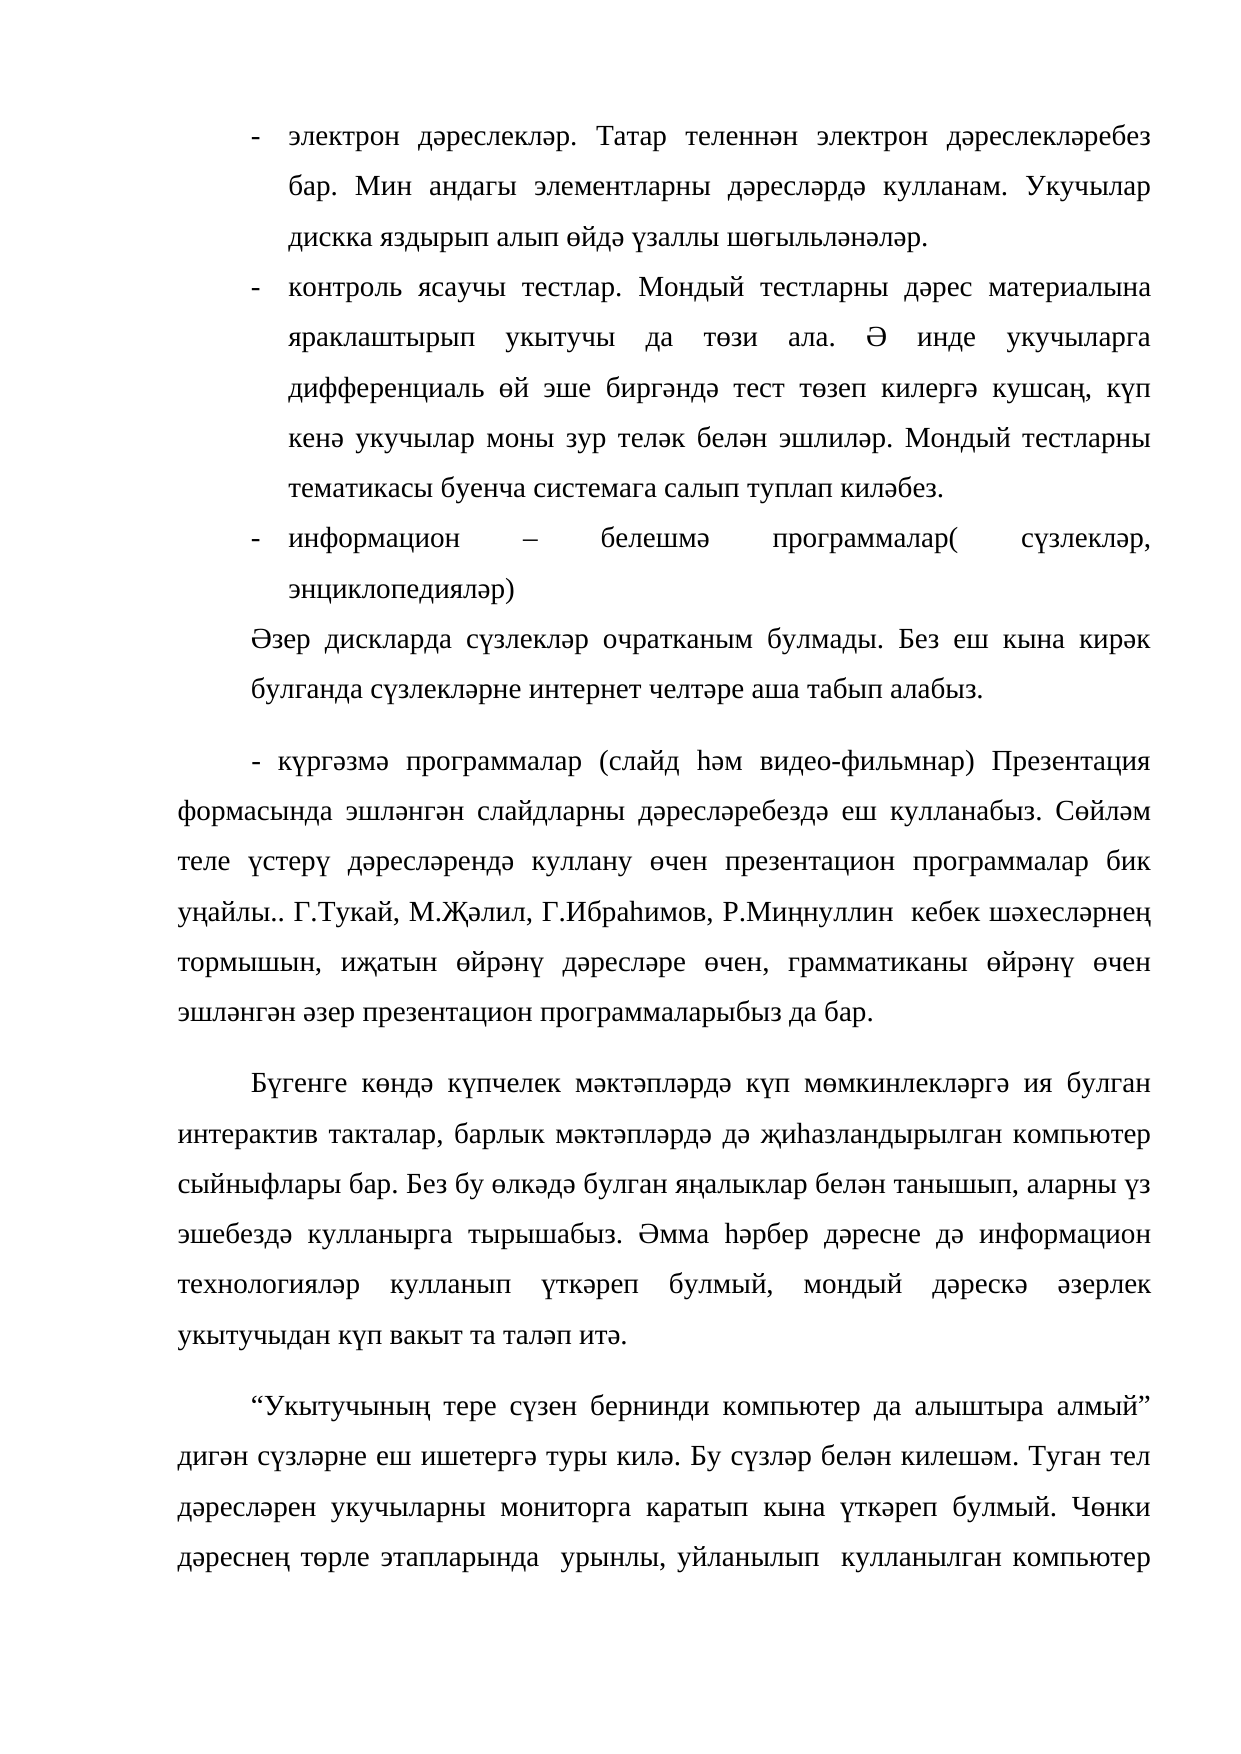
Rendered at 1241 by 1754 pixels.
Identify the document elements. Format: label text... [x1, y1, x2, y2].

list электрон дәреслекләр. Татар теленнән электрон дәреслекләребез бар. Мин андагы элементларны дәресләрдә кулланам. Укучылар дискка яздырып алып өйдә үзаллы шөгыльләнәләр. [251, 118, 1152, 252]
list контроль ясаучы тестлар. Мондый тестларны дәрес материалына яраклаштырып укытучы да төзи ала. Ә инде укучыларга дифференциаль өй эше биргәндә тест төзеп килергә кушсаң, күп кенә укучылар моны зур теләк белән эшлиләр. Мондый тестларны тематикасы буенча системага салып туплап киләбез. [251, 269, 1152, 504]
text Әзер дискларда сүзлекләр очратканым булмады. Без еш кына кирәк булганда сүзлекләрне интернет челтәре аша табып алабыз. [251, 621, 1152, 705]
list информацион – белешмә программалар( сүзлекләр, энциклопедияләр) [251, 521, 1152, 604]
text Бүгенге көндә күпчелек мәктәпләрдә күп мөмкинлекләргә ия булган интерактив такталар, барлык мәктәпләрдә дә җиһазландырылган компьютер сыйныфлары бар. Без бу өлкәдә булган яңалыклар белән танышып, аларны үз эшебездә кулланырга тырышабыз. Әмма һәрбер дәресне дә информацион технологияләр кулланып үткәреп булмый, мондый дәрескә әзерлек укытучыдан күп вакыт та таләп итә. [177, 1065, 1152, 1351]
text - күргәзмә программалар (слайд һәм видео-фильмнар) Презентация формасында эшләнгән слайдларны дәресләребездә еш кулланабыз. Сөйләм теле үстерү дәресләрендә куллану өчен презентацион программалар бик уңайлы.. Г.Тукай, М.Җәлил, Г.Ибраһимов, Р.Миңнуллин кебек шәхесләрнең тормышын, иҗатын өйрәнү дәресләре өчен, грамматиканы өйрәнү өчен эшләнгән әзер презентацион программаларыбыз да бар. [177, 743, 1152, 1028]
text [177, 1388, 1152, 1573]
